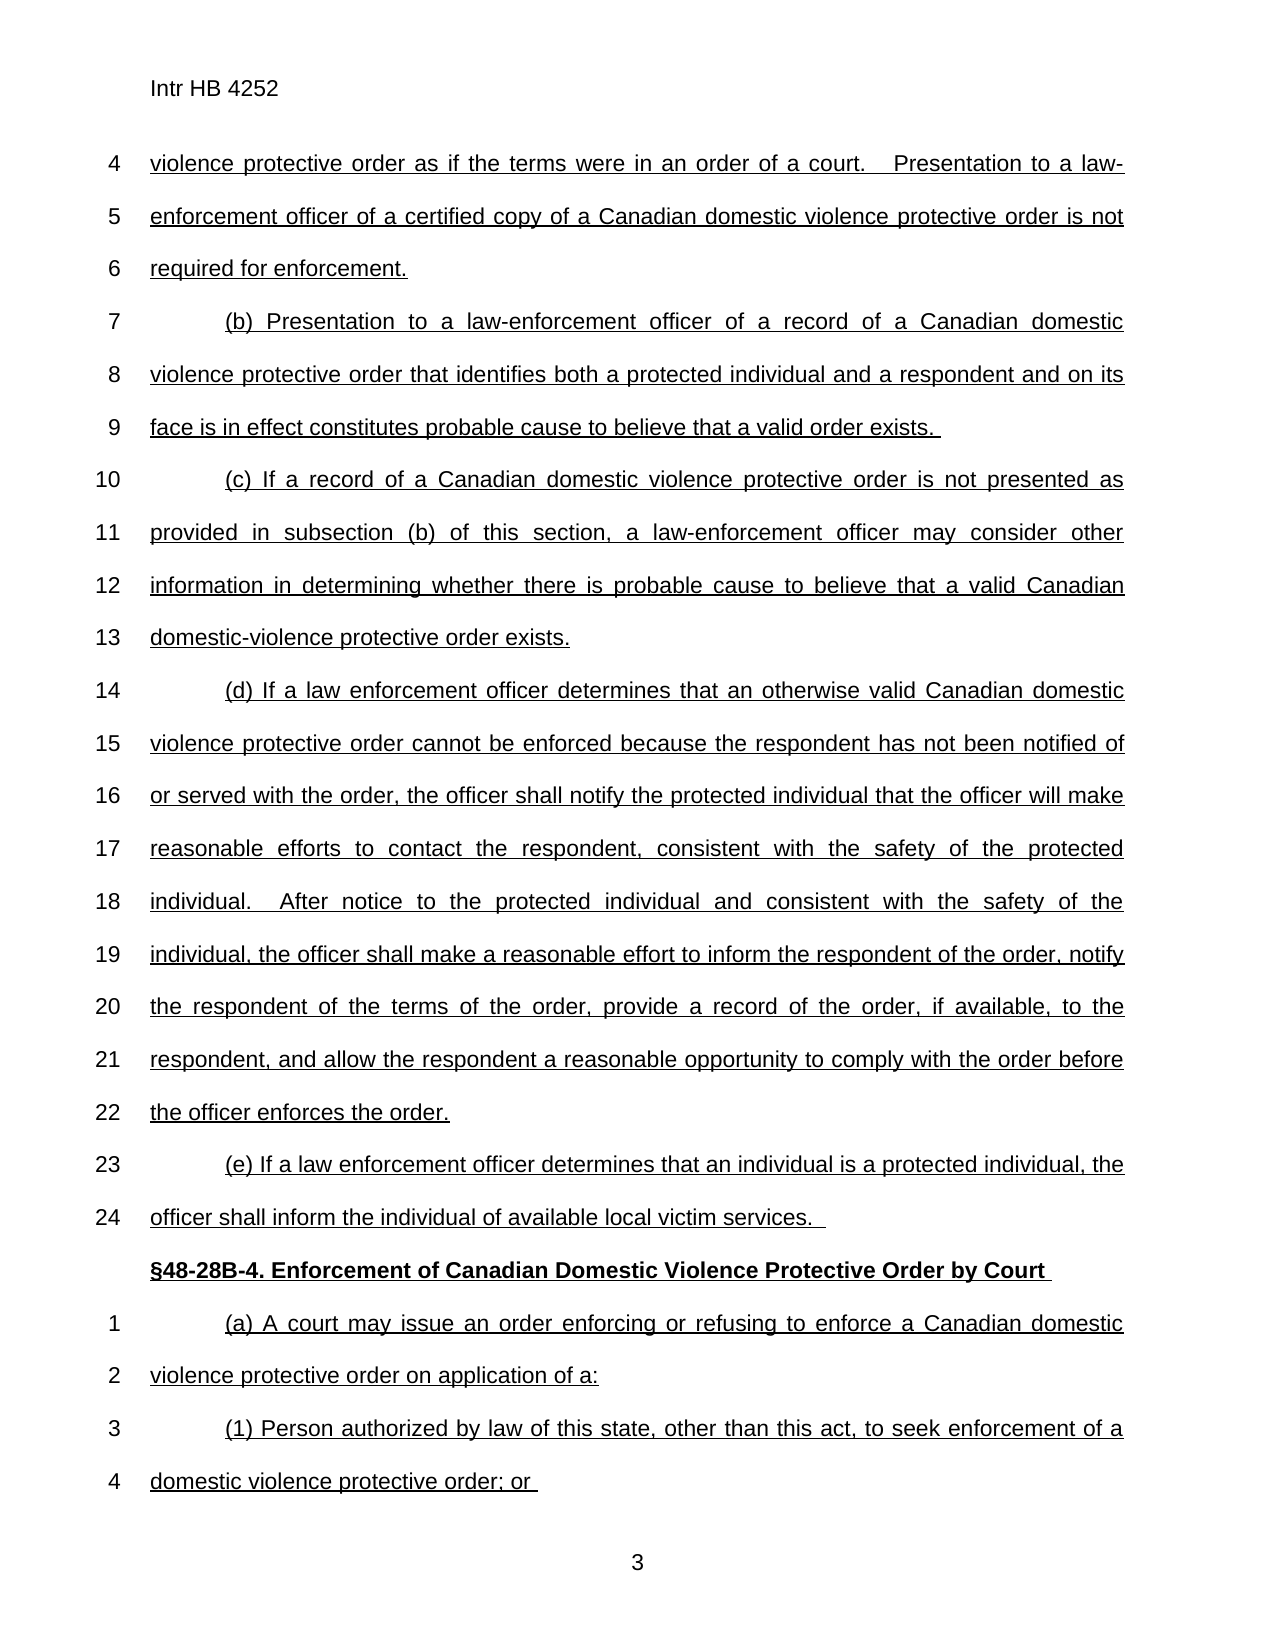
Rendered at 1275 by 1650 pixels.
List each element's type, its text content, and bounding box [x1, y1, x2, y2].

text (d) If a law enforcement officer determines that an otherwise valid Canadian domestic violence protective order cannot be enforced because the respondent has not been notified of or served with the order, the officer shall notify the protected individual that the officer will make reasonable efforts to contact the respondent, consistent with the safety of the protected individual. After notice to the protected individual and consistent with the safety of the individual, the officer shall make a reasonable effort to inform the respondent of the order, notify the respondent of the terms of the order, provide a record of the order, if available, to the respondent, and allow the respondent a reasonable opportunity to comply with the order before the officer enforces the order. [150, 965, 1125, 1016]
text (b) Presentation to a law-enforcement officer of a record of a Canadian domestic violence protective order that identifies both a protected individual and a respondent and on its face is in effect constitutes probable cause to believe that a valid order exists. [150, 308, 1125, 384]
text (a) A court may issue an order enforcing or refusing to enforce a Canadian domestic violence protective order on application of a: [150, 1309, 1125, 1389]
text (d) If a law enforcement officer determines that an otherwise valid Canadian domestic violence protective order cannot be enforced because the respondent has not been notified of or served with the order, the officer shall notify the protected individual that the officer will make reasonable efforts to contact the respondent, consistent with the safety of the protected individual. After notice to the protected individual and consistent with the safety of the individual, the officer shall make a reasonable effort to inform the respondent of the order, notify the respondent of the terms of the order, provide a record of the order, if available, to the respondent, and allow the respondent a reasonable opportunity to comply with the order before the officer enforces the order. [150, 1017, 1125, 1125]
text (1) Person authorized by law of this state, other than this act, to seek enforcement of a domestic violence protective order; or [150, 1415, 1125, 1494]
subtitle §48-28B-4. Enforcement of Canadian Domestic Violence Protective Order by Court [150, 1257, 1125, 1283]
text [150, 150, 1125, 173]
text (b) Presentation to a law-enforcement officer of a record of a Canadian domestic violence protective order that identifies both a protected individual and a respondent and on its face is in effect constitutes probable cause to believe that a valid order exists. [150, 385, 1125, 440]
text (c) If a record of a Canadian domestic violence protective order is not presented as provided in subsection (b) of this section, a law-enforcement officer may consider other information in determining whether there is probable cause to believe that a valid Canadian domestic-violence protective order exists. [150, 596, 1125, 651]
text (d) If a law enforcement officer determines that an otherwise valid Canadian domestic violence protective order cannot be enforced because the respondent has not been notified of or served with the order, the officer shall notify the protected individual that the officer will make reasonable efforts to contact the respondent, consistent with the safety of the protected individual. After notice to the protected individual and consistent with the safety of the individual, the officer shall make a reasonable effort to inform the respondent of the order, notify the respondent of the terms of the order, provide a record of the order, if available, to the respondent, and allow the respondent a reasonable opportunity to comply with the order before the officer enforces the order. [150, 677, 1125, 753]
text (e) If a law enforcement officer determines that an individual is a protected individual, the officer shall inform the individual of available local victim services. [150, 1151, 1125, 1231]
text (d) If a law enforcement officer determines that an otherwise valid Canadian domestic violence protective order cannot be enforced because the respondent has not been notified of or served with the order, the officer shall notify the protected individual that the officer will make reasonable efforts to contact the respondent, consistent with the safety of the protected individual. After notice to the protected individual and consistent with the safety of the individual, the officer shall make a reasonable effort to inform the respondent of the order, notify the respondent of the terms of the order, provide a record of the order, if available, to the respondent, and allow the respondent a reasonable opportunity to comply with the order before the officer enforces the order. [150, 754, 1125, 805]
text (c) If a record of a Canadian domestic violence protective order is not presented as provided in subsection (b) of this section, a law-enforcement officer may consider other information in determining whether there is probable cause to believe that a valid Canadian domestic-violence protective order exists. [150, 466, 1125, 594]
text (d) If a law enforcement officer determines that an otherwise valid Canadian domestic violence protective order cannot be enforced because the respondent has not been notified of or served with the order, the officer shall notify the protected individual that the officer will make reasonable efforts to contact the respondent, consistent with the safety of the protected individual. After notice to the protected individual and consistent with the safety of the individual, the officer shall make a reasonable effort to inform the respondent of the order, notify the respondent of the terms of the order, provide a record of the order, if available, to the respondent, and allow the respondent a reasonable opportunity to comply with the order before the officer enforces the order. [150, 806, 1125, 963]
